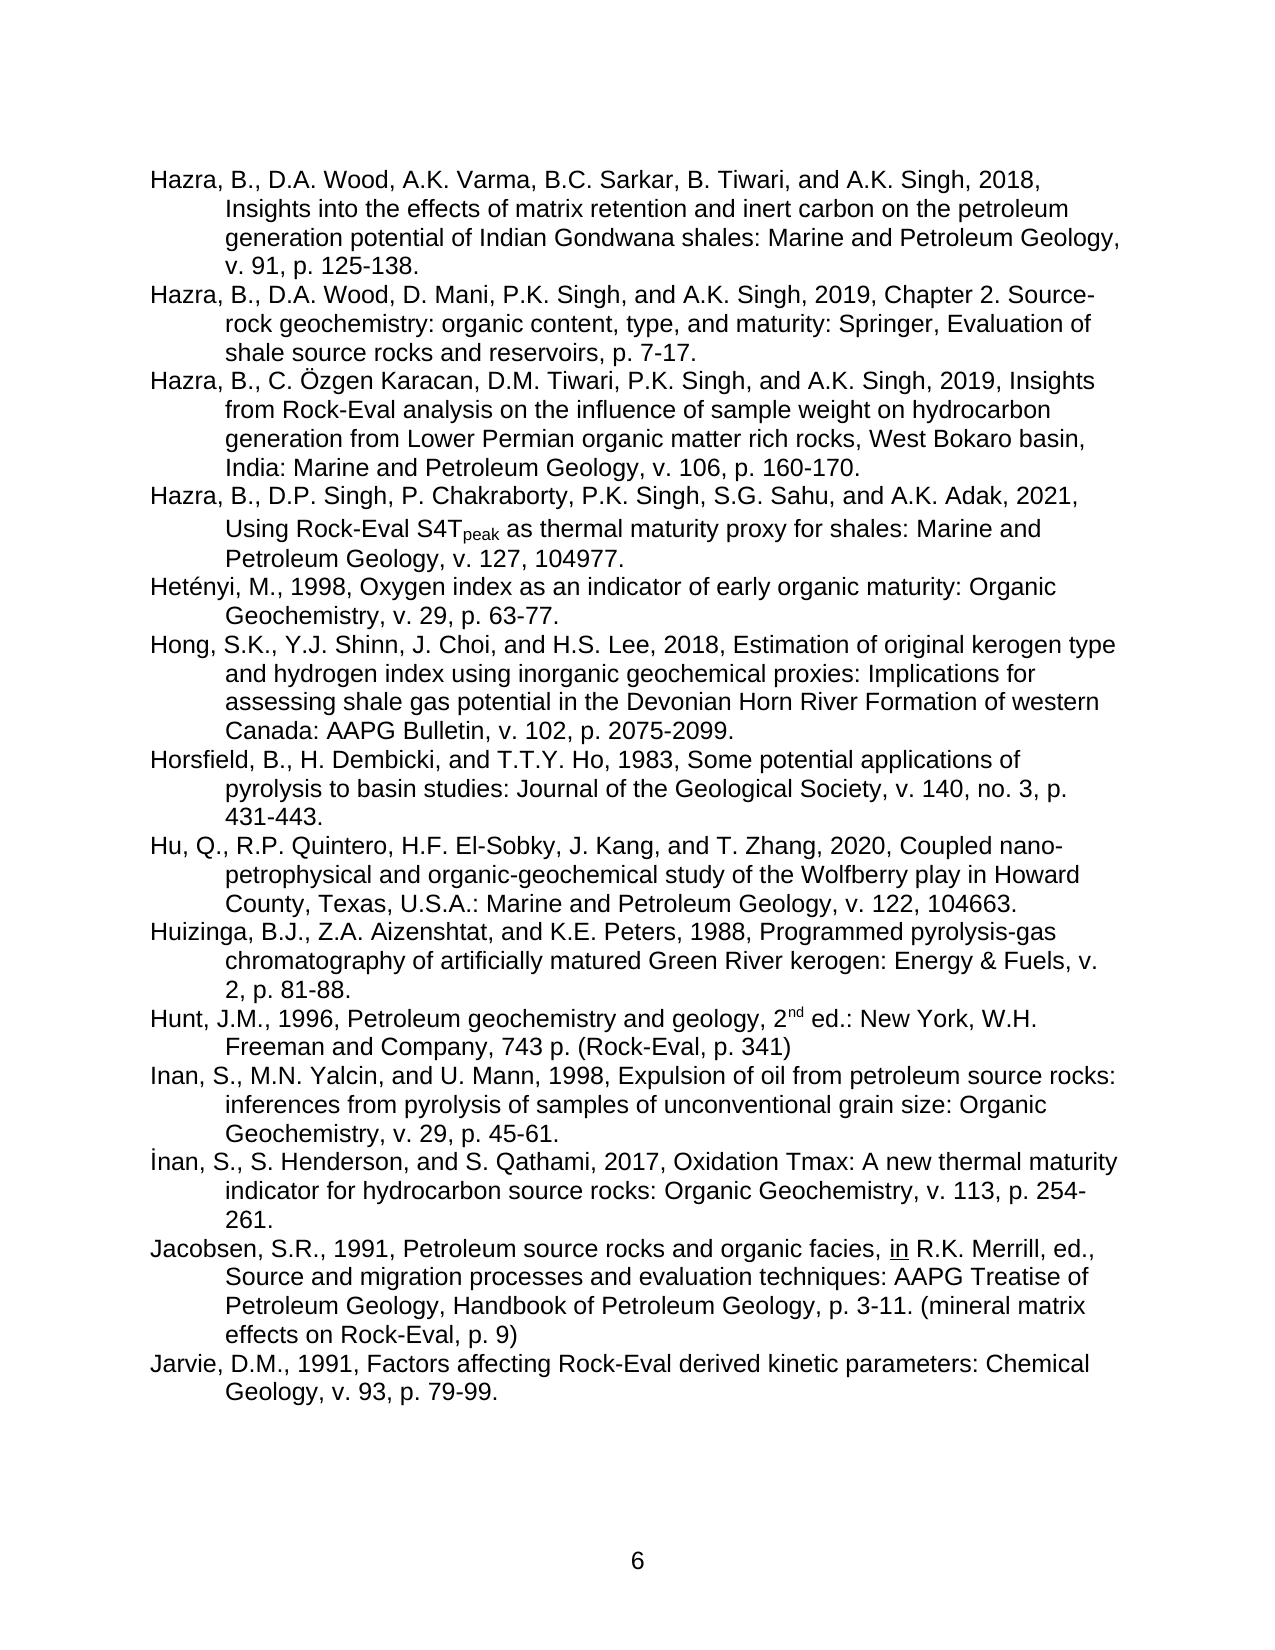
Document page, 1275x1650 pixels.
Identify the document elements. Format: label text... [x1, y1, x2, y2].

text İnan, S., S. Henderson, and S. Qathami, 2017, Oxidation Tmax: A new thermal maturity indicator for hydrocarbon source rocks: Organic Geochemistry, v. 113, p. 254-261. [150, 1147, 1125, 1233]
text Horsfield, B., H. Dembicki, and T.T.Y. Ho, 1983, Some potential applications of pyrolysis to basin studies: Journal of the Geological Society, v. 140, no. 3, p. 431-443. [150, 745, 1125, 831]
text Jarvie, D.M., 1991, Factors affecting Rock-Eval derived kinetic parameters: Chemical Geology, v. 93, p. 79-99. [150, 1348, 1125, 1406]
text Inan, S., M.N. Yalcin, and U. Mann, 1998, Expulsion of oil from petroleum source rocks: inferences from pyrolysis of samples of unconventional grain size: Organic Geochemistry, v. 29, p. 45-61. [150, 1061, 1125, 1147]
text Hu, Q., R.P. Quintero, H.F. El-Sobky, J. Kang, and T. Zhang, 2020, Coupled nano-petrophysical and organic-geochemical study of the Wolfberry play in Howard County, Texas, U.S.A.: Marine and Petroleum Geology, v. 122, 104663. [150, 831, 1125, 917]
text Hunt, J.M., 1996, Petroleum geochemistry and geology, 2nd ed.: New York, W.H. Freeman and Company, 743 p. (Rock-Eval, p. 341) [150, 1003, 1125, 1061]
text Huizinga, B.J., Z.A. Aizenshtat, and K.E. Peters, 1988, Programmed pyrolysis-gas chromatography of artificially matured Green River kerogen: Energy & Fuels, v. 2, p. 81-88. [150, 917, 1125, 1003]
text Hazra, B., D.P. Singh, P. Chakraborty, P.K. Singh, S.G. Sahu, and A.K. Adak, 2021, Using Rock-Eval S4Tpeak as thermal maturity proxy for shales: Marine and Petroleum Geology, v. 127, 104977. [150, 481, 1125, 572]
text Hetényi, M., 1998, Oxygen index as an indicator of early organic maturity: Organic Geochemistry, v. 29, p. 63-77. [150, 572, 1125, 630]
text Hong, S.K., Y.J. Shinn, J. Choi, and H.S. Lee, 2018, Estimation of original kerogen type and hydrogen index using inorganic geochemical proxies: Implications for assessing shale gas potential in the Devonian Horn River Formation of western Canada: AAPG Bulletin, v. 102, p. 2075-2099. [150, 630, 1125, 745]
text Hazra, B., D.A. Wood, A.K. Varma, B.C. Sarkar, B. Tiwari, and A.K. Singh, 2018, Insights into the effects of matrix retention and inert carbon on the petroleum generation potential of Indian Gondwana shales: Marine and Petroleum Geology, v. 91, p. 125-138. [150, 165, 1125, 280]
text Hazra, B., D.A. Wood, D. Mani, P.K. Singh, and A.K. Singh, 2019, Chapter 2. Source-rock geochemistry: organic content, type, and maturity: Springer, Evaluation of shale source rocks and reservoirs, p. 7-17. [150, 280, 1125, 366]
text Hazra, B., C. Özgen Karacan, D.M. Tiwari, P.K. Singh, and A.K. Singh, 2019, Insights from Rock-Eval analysis on the influence of sample weight on hydrocarbon generation from Lower Permian organic matter rich rocks, West Bokaro basin, India: Marine and Petroleum Geology, v. 106, p. 160-170. [150, 366, 1125, 481]
text Jacobsen, S.R., 1991, Petroleum source rocks and organic facies, in R.K. Merrill, ed., Source and migration processes and evaluation techniques: AAPG Treatise of Petroleum Geology, Handbook of Petroleum Geology, p. 3-11. (mineral matrix effects on Rock-Eval, p. 9) [150, 1233, 1125, 1348]
